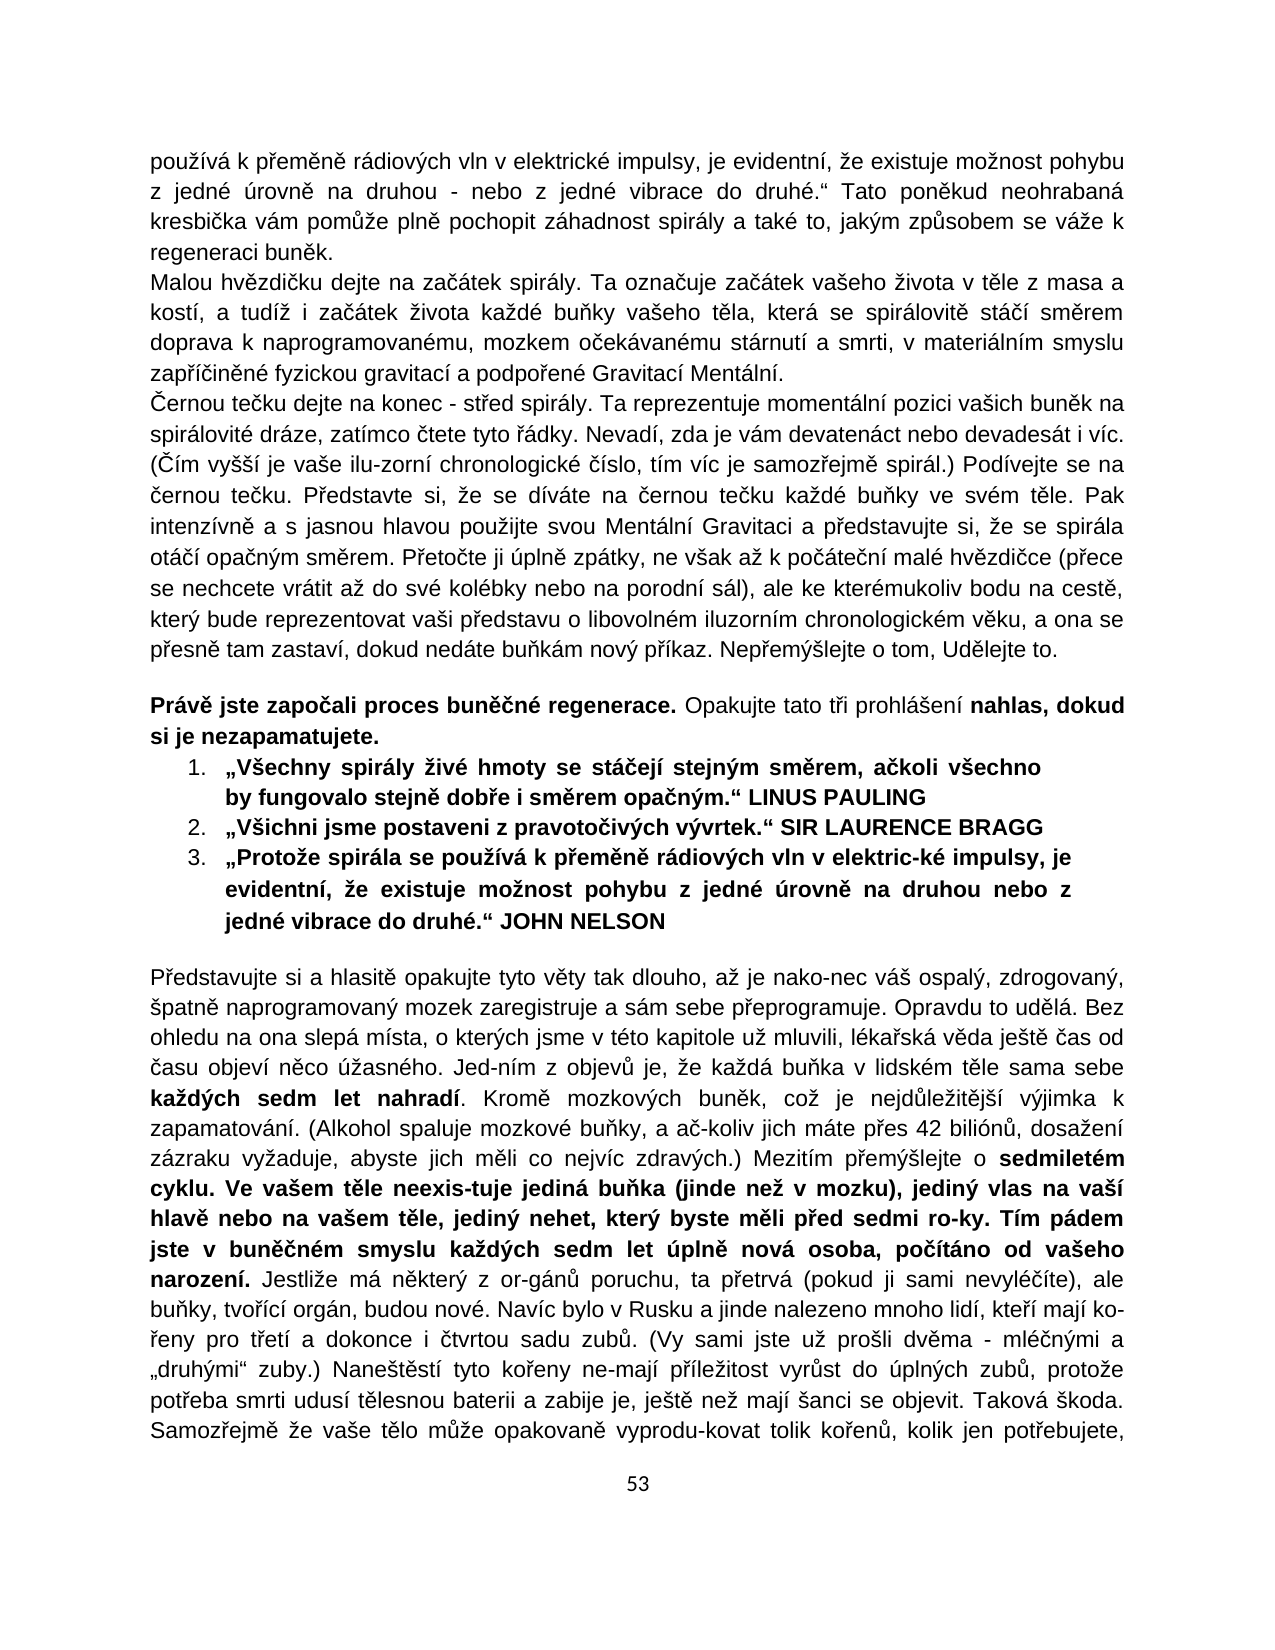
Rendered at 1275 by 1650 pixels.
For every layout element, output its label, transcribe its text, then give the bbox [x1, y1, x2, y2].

text Právě jste započali proces buněčné regenerace. Opakujte tato tři prohlášení nahlas, dokud si je nezapamatujete. [150, 692, 1125, 749]
list „Všechny spirály živé hmoty se stáčejí stejným směrem, ačkoli všechno by fungovalo stejně dobře i směrem opačným.“ LINUS PAULING [187, 754, 1042, 810]
list „Protože spirála se používá k přeměně rádiových vln v elektric-ké impulsy, je evidentní, že existuje možnost pohybu z jedné úrovně na druhou nebo z jedné vibrace do druhé.“ JOHN NELSON [187, 844, 1073, 935]
text Malou hvězdičku dejte na začátek spirály. Ta označuje začátek vašeho života v těle z masa a kostí, a tudíž i začátek života každé buňky vašeho těla, která se spirálovitě stáčí směrem doprava k naprogramovanému, mozkem očekávanému stárnutí a smrti, v materiálním smyslu zapříčiněné fyzickou gravitací a podpořené Gravitací Mentální. [150, 269, 1125, 386]
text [150, 964, 1125, 1443]
text Černou tečku dejte na konec - střed spirály. Ta reprezentuje momentální pozici vašich buněk na spirálovité dráze, zatímco čtete tyto řádky. Nevadí, zda je vám devatenáct nebo devadesát i víc. (Čím vyšší je vaše ilu-zorní chronologické číslo, tím víc je samozřejmě spirál.) Podívejte se na černou tečku. Představte si, že se díváte na černou tečku každé buňky ve svém těle. Pak intenzívně a s jasnou hlavou použijte svou Mentální Gravitaci a představujte si, že se spirála otáčí opačným směrem. Přetočte ji úplně zpátky, ne však až k počáteční malé hvězdičce (přece se nechcete vrátit až do své kolébky nebo na porodní sál), ale ke kterémukoliv bodu na cestě, který bude reprezentovat vaši představu o libovolném iluzorním chronologickém věku, a ona se přesně tam zastaví, dokud nedáte buňkám nový příkaz. Nepřemýšlejte o tom, Udělejte to. [150, 390, 1125, 663]
list „Všichni jsme postaveni z pravotočivých vývrtek.“ SIR LAURENCE BRAGG [187, 814, 1125, 840]
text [150, 148, 1125, 265]
